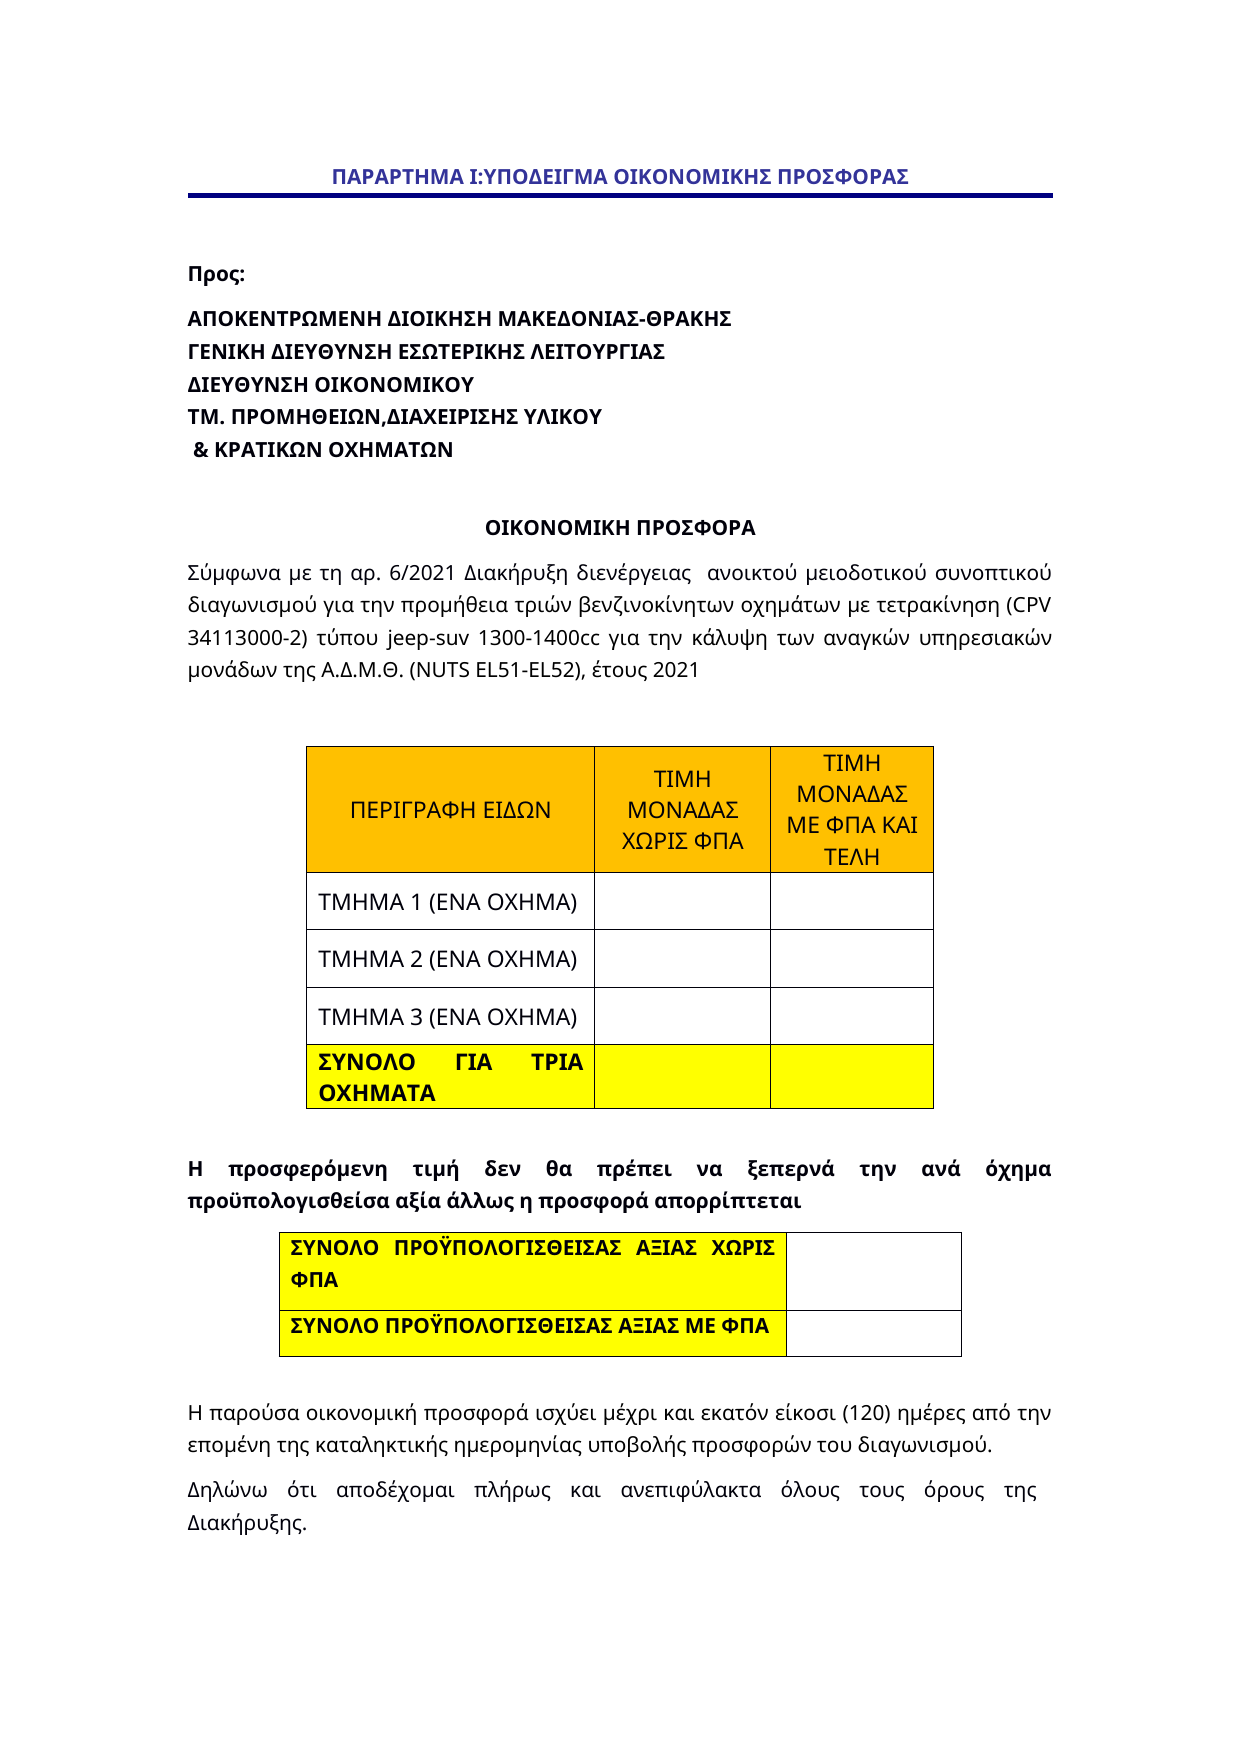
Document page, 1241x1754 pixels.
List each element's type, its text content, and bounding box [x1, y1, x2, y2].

table_header ΠΕΡΙΓΡΑΦΗ ΕΙΔΩΝ [307, 747, 594, 872]
table_cell [771, 1045, 933, 1108]
table_cell [595, 873, 770, 929]
table_cell ΤΜΗΜΑ 2 (ΕΝΑ ΟΧΗΜΑ) [307, 930, 594, 987]
text Σύμφωνα με τη αρ. 6/2021 Διακήρυξη διενέργειας ανοικτού μειοδοτικού συνοπτικού διαγωνισμού για την προμήθεια τριών βενζινοκίνητων οχημάτων με τετρακίνηση (CPV 34113000-2) τύπου jeep-suv 1300-1400cc για την κάλυψη των αναγκών υπηρεσιακών μονάδων της Α.Δ.Μ.Θ. (NUTS EL51-EL52), έτους 2021 [187, 558, 1053, 684]
table_cell [787, 1311, 961, 1356]
text ΟΙΚΟΝΟΜΙΚΗ ΠΡΟΣΦΟΡΑ [187, 513, 1053, 541]
table_cell [771, 930, 933, 987]
table_cell ΣΥΝΟΛΟ ΓΙΑ ΤΡΙΑ ΟΧΗΜΑΤΑ [307, 1045, 594, 1108]
table_cell ΣΥΝΟΛΟ ΠΡΟΫΠΟΛΟΓΙΣΘΕΙΣΑΣ ΑΞΙΑΣ ΜΕ ΦΠΑ [280, 1311, 786, 1356]
text ΑΠΟΚΕΝΤΡΩΜΕΝΗ ΔΙΟΙΚΗΣΗ ΜΑΚΕΔΟΝΙΑΣ-ΘΡΑΚΗΣ [187, 304, 1053, 333]
text Η παρούσα οικονομική προσφορά ισχύει μέχρι και εκατόν είκοσι (120) ημέρες από την επομένη της καταληκτικής ημερομηνίας υποβολής προσφορών του διαγωνισμού. [187, 1398, 1053, 1459]
table_cell [771, 988, 933, 1044]
table_cell ΤΜΗΜΑ 1 (ΕΝΑ ΟΧΗΜΑ) [307, 873, 594, 929]
text ΤΜ. ΠΡΟΜΗΘΕΙΩΝ,ΔΙΑΧΕΙΡΙΣΗΣ ΥΛΙΚΟΥ [187, 402, 1053, 431]
text ΔΙΕΥΘΥΝΣΗ ΟΙΚΟΝΟΜΙΚΟΥ [187, 370, 1053, 398]
text Προς: [187, 259, 1053, 288]
table_cell [595, 988, 770, 1044]
table_cell [595, 930, 770, 987]
text Δηλώνω ότι αποδέχομαι πλήρως και ανεπιφύλακτα όλους τους όρους της Διακήρυξης. [187, 1475, 1038, 1536]
table_cell [595, 1045, 770, 1108]
table_header ΣΥΝΟΛΟ ΠΡΟΫΠΟΛΟΓΙΣΘΕΙΣΑΣ ΑΞΙΑΣ ΧΩΡΙΣ ΦΠΑ [280, 1233, 786, 1310]
text Η προσφερόμενη τιμή δεν θα πρέπει να ξεπερνά την ανά όχημα προϋπολογισθείσα αξία άλλως η προσφορά απορρίπτεται [187, 1154, 1053, 1215]
table_header [787, 1233, 961, 1310]
table_cell ΤΜΗΜΑ 3 (ΕΝΑ ΟΧΗΜΑ) [307, 988, 594, 1044]
subtitle ΠΑΡΑΡΤΗΜΑ I:ΥΠΟΔΕΙΓΜΑ ΟΙΚΟΝΟΜΙΚΗΣ ΠΡΟΣΦΟΡΑΣ [187, 162, 1053, 198]
table_cell [771, 873, 933, 929]
text ΓΕΝΙΚΗ ΔΙΕΥΘΥΝΣΗ ΕΣΩΤΕΡΙΚΗΣ ΛΕΙΤΟΥΡΓΙΑΣ [187, 337, 1053, 366]
table_header ΤΙΜΗ ΜΟΝΑΔΑΣ ΧΩΡΙΣ ΦΠΑ [595, 747, 770, 872]
table_header ΤΙΜΗ ΜΟΝΑΔΑΣ ΜΕ ΦΠΑ ΚΑΙ ΤΕΛΗ [771, 747, 933, 872]
text & ΚΡΑΤΙΚΩΝ ΟΧΗΜΑΤΩΝ [187, 435, 1053, 463]
